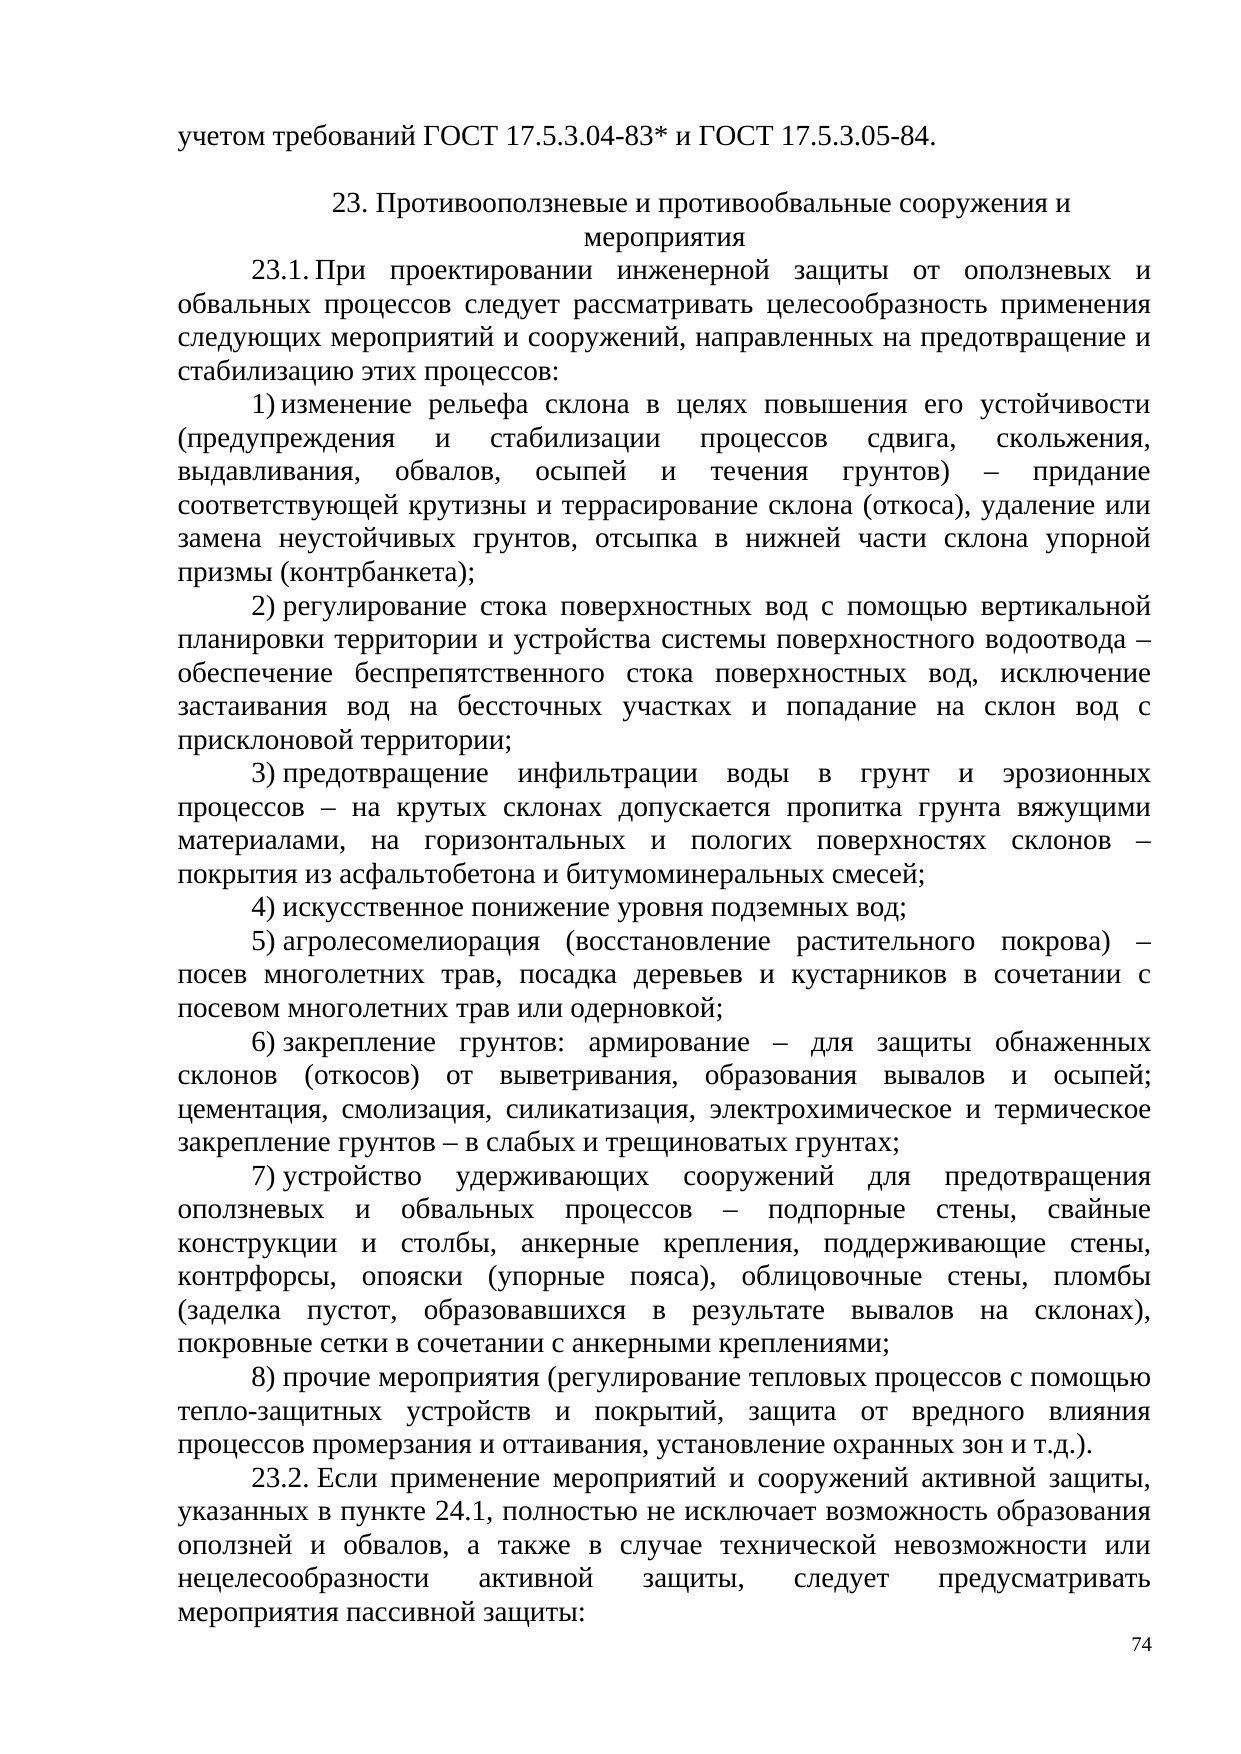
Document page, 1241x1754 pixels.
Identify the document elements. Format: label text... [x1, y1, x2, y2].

text 2) регулирование стока поверхностных вод с помощью вертикальной планировки территории и устройства системы поверхностного водоотвода – обеспечение беспрепятственного стока поверхностных вод, исключение застаивания вод на бессточных участках и попадание на склон вод с присклоновой территории; [177, 588, 1152, 755]
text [177, 118, 1152, 152]
text 1) изменение рельефа склона в целях повышения его устойчивости (предупреждения и стабилизации процессов сдвига, скольжения, выдавливания, обвалов, осыпей и течения грунтов) – придание соответствующей крутизны и террасирование склона (откоса), удаление или замена неустойчивых грунтов, отсыпка в нижней части склона упорной призмы (контрбанкета); [177, 386, 1152, 588]
text 3) предотвращение инфильтрации воды в грунт и эрозионных процессов – на крутых склонах допускается пропитка грунта вяжущими материалами, на горизонтальных и пологих поверхностях склонов – покрытия из асфальтобетона и битумоминеральных смесей; [177, 755, 1152, 889]
text 23.2. Если применение мероприятий и сооружений активной защиты, указанных в пункте 24.1, полностью не исключает возможность образования оползней и обвалов, а также в случае технической невозможности или нецелесообразности активной защиты, следует предусматривать мероприятия пассивной защиты: [177, 1460, 1152, 1627]
text 23.1. При проектировании инженерной защиты от оползневых и обвальных процессов следует рассматривать целесообразность применения следующих мероприятий и сооружений, направленных на предотвращение и стабилизацию этих процессов: [177, 252, 1152, 386]
text 6) закрепление грунтов: армирование – для защиты обнаженных склонов (откосов) от выветривания, образования вывалов и осыпей; цементация, смолизация, силикатизация, электрохимическое и термическое закрепление грунтов – в слабых и трещиноватых грунтах; [177, 1024, 1152, 1158]
text 8) прочие мероприятия (регулирование тепловых процессов с помощью тепло-защитных устройств и покрытий, защита от вредного влияния процессов промерзания и оттаивания, установление охранных зон и т.д.). [177, 1359, 1152, 1460]
text 5) агролесомелиорация (восстановление растительного покрова) – посев многолетних трав, посадка деревьев и кустарников в сочетании с посевом многолетних трав или одерновкой; [177, 923, 1152, 1024]
text 4) искусственное понижение уровня подземных вод; [177, 889, 1152, 923]
text 7) устройство удерживающих сооружений для предотвращения оползневых и обвальных процессов – подпорные стены, свайные конструкции и столбы, анкерные крепления, поддерживающие стены, контрфорсы, опояски (упорные пояса), облицовочные стены, пломбы (заделка пустот, образовавшихся в результате вывалов на склонах), покровные сетки в сочетании с анкерными креплениями; [177, 1158, 1152, 1359]
text 23. Противооползневые и противообвальные сооружения и мероприятия [177, 185, 1152, 252]
